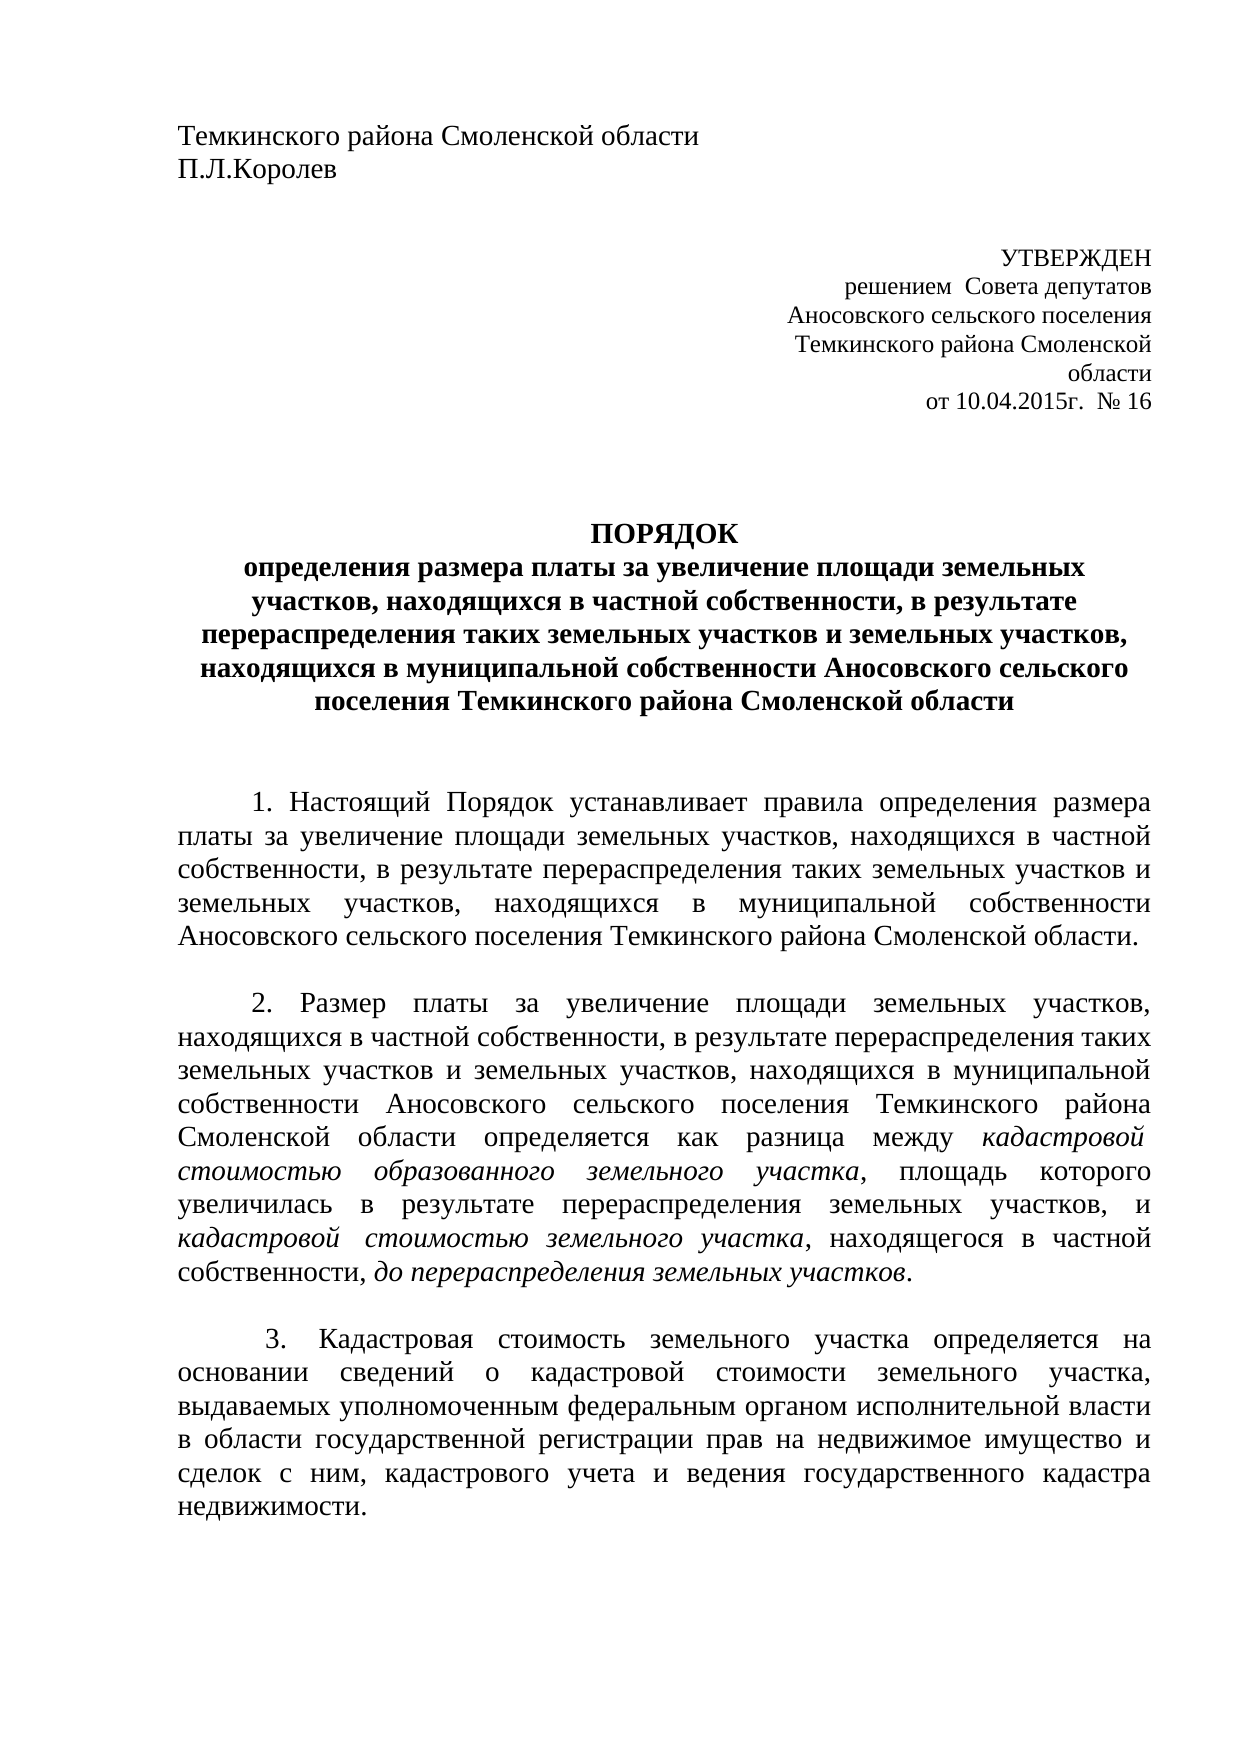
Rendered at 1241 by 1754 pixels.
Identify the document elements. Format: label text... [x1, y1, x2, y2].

text решением Совета депутатов [177, 271, 1152, 300]
text Аносовского сельского поселения [177, 300, 1152, 329]
text 3. Кадастровая стоимость земельного участка определяется на основании сведений о кадастровой стоимости земельного участка, выдаваемых уполномоченным федеральным органом исполнительной власти в области государственной регистрации прав на недвижимое имущество и сделок с ним, кадастрового учета и ведения государственного кадастра недвижимости. [177, 1321, 1152, 1522]
text 1. Настоящий Порядок устанавливает правила определения размера платы за увеличение площади земельных участков, находящихся в частной собственности, в результате перераспределения таких земельных участков и земельных участков, находящихся в муниципальной собственности Аносовского сельского поселения Темкинского района Смоленской области. [177, 784, 1152, 952]
text Темкинского района Смоленской области [177, 329, 1152, 386]
text от 10.04.2015г. № 16 [177, 386, 1152, 415]
text ПОРЯДОК [177, 516, 1152, 549]
text Темкинского района Смоленской области П.Л.Королев [177, 118, 1152, 185]
text УТВЕРЖДЕН [177, 243, 1152, 271]
text 2. Размер платы за увеличение площади земельных участков, находящихся в частной собственности, в результате перераспределения таких земельных участков и земельных участков, находящихся в муниципальной собственности Аносовского сельского поселения Темкинского района Смоленской области определяется как разница между кадастровой стоимостью образованного земельного участка, площадь которого увеличилась в результате перераспределения земельных участков, и кадастровой стоимостью земельного участка, находящегося в частной собственности, до перераспределения земельных участков. [177, 985, 1152, 1287]
text определения размера платы за увеличение площади земельных участков, находящихся в частной собственности, в результате перераспределения таких земельных участков и земельных участков, находящихся в муниципальной собственности Аносовского сельского поселения Темкинского района Смоленской области [177, 549, 1152, 717]
